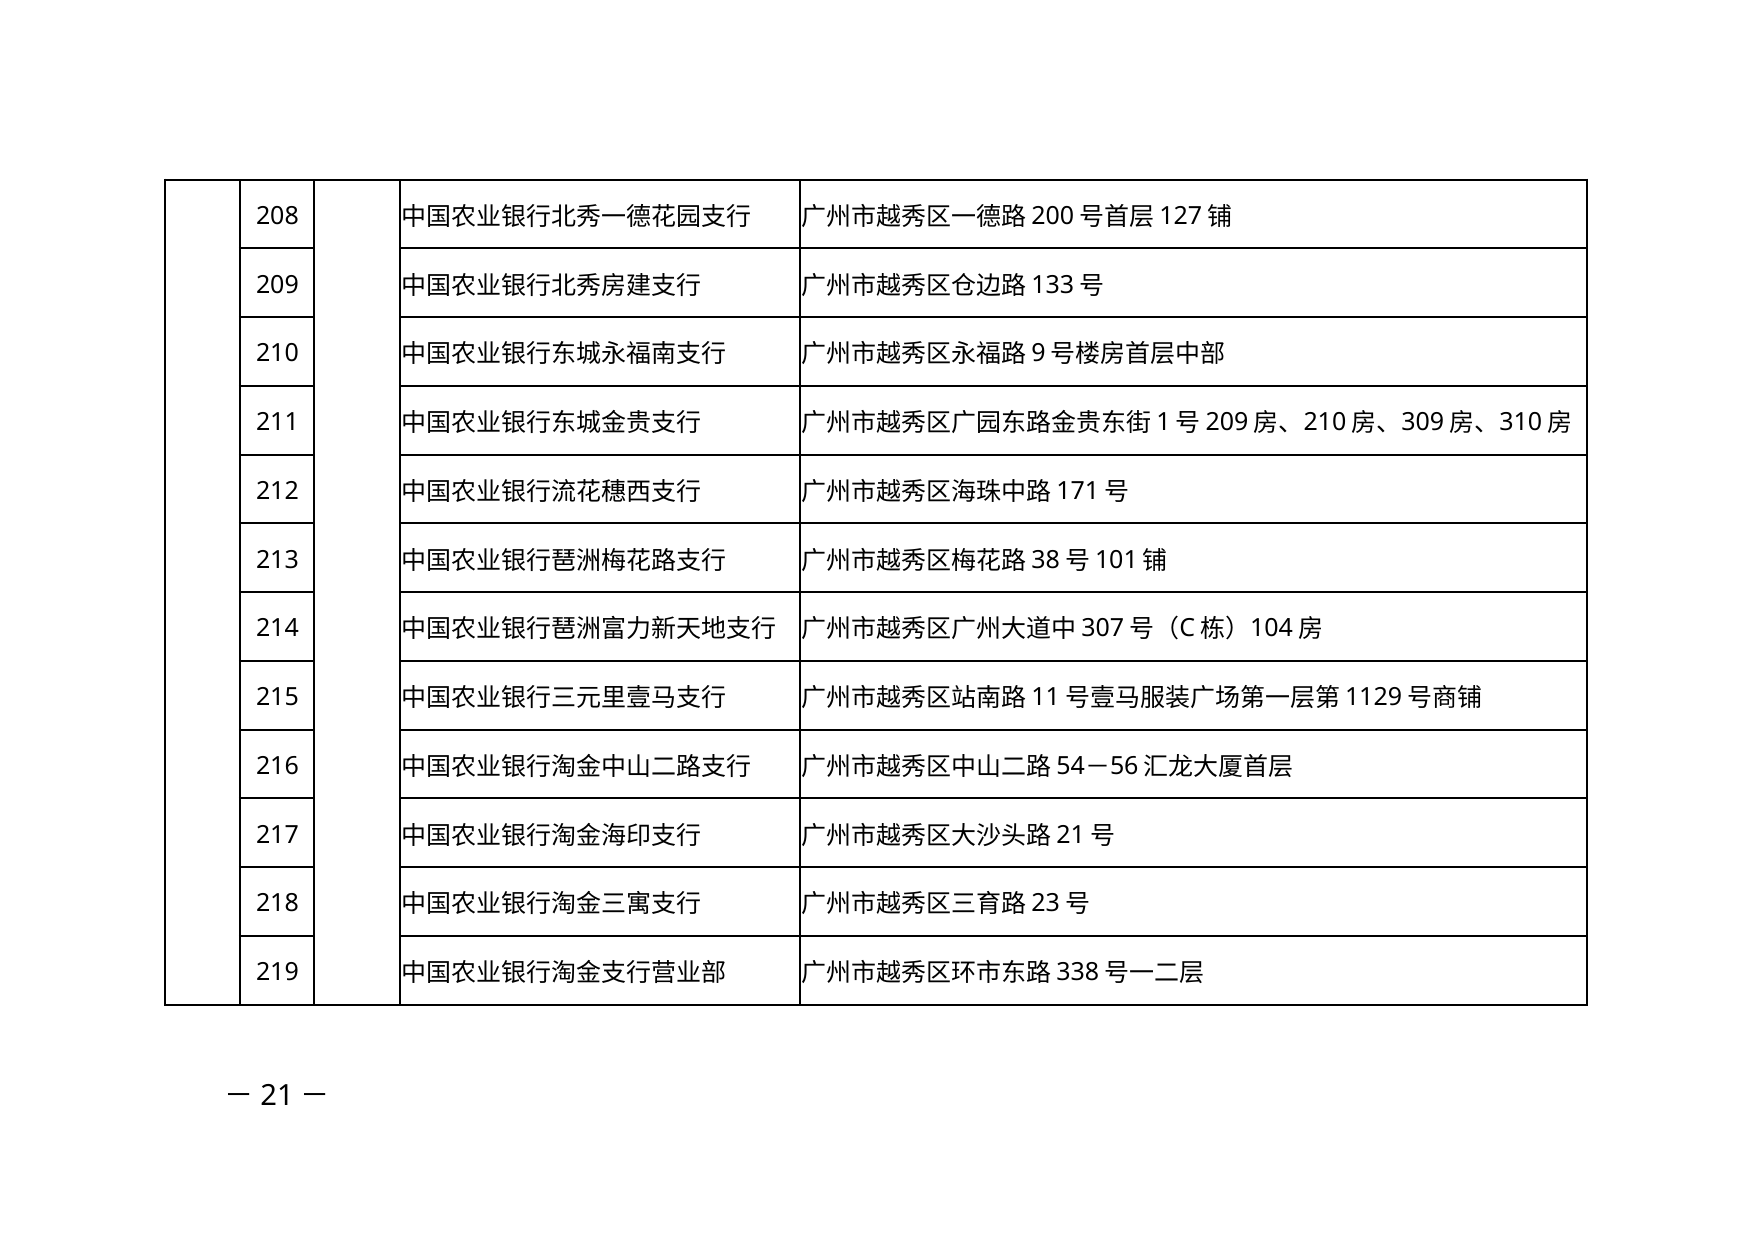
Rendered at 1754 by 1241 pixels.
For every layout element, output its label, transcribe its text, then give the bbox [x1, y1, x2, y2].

table_cell 209 [241, 249, 313, 316]
table_cell 中国农业银行淘金海印支行 [401, 799, 799, 866]
table_cell 中国农业银行三元里壹马支行 [401, 662, 799, 728]
table_cell 广州市越秀区一德路200号首层127铺 [801, 181, 1586, 247]
table_cell 中国农业银行淘金支行营业部 [401, 937, 799, 1003]
table_cell 218 [241, 868, 313, 935]
table_cell 213 [241, 524, 313, 591]
table_cell 211 [241, 387, 313, 453]
table_cell 广州市越秀区广园东路金贵东街1号209房、210房、309房、310房 [801, 387, 1586, 453]
table_cell 中国农业银行东城金贵支行 [401, 387, 799, 453]
table_cell 212 [241, 456, 313, 522]
table_cell 217 [241, 799, 313, 866]
table_cell 广州市越秀区三育路23号 [801, 868, 1586, 935]
table_cell 广州市越秀区海珠中路171号 [801, 456, 1586, 522]
table_cell 210 [241, 318, 313, 385]
table_cell 广州市越秀区永福路9号楼房首层中部 [801, 318, 1586, 385]
table_cell 中国农业银行流花穗西支行 [401, 456, 799, 522]
table_cell 中国农业银行琶洲富力新天地支行 [401, 593, 799, 660]
table_cell 中国农业银行东城永福南支行 [401, 318, 799, 385]
table_cell 中国农业银行淘金中山二路支行 [401, 731, 799, 797]
table_cell 广州市越秀区中山二路54－56汇龙大厦首层 [801, 731, 1586, 797]
table_cell 208 [241, 181, 313, 247]
table_cell 215 [241, 662, 313, 728]
table_cell 广州市越秀区环市东路338号一二层 [801, 937, 1586, 1003]
table_cell 广州市越秀区仓边路133号 [801, 249, 1586, 316]
table_cell 214 [241, 593, 313, 660]
table_cell 广州市越秀区大沙头路21号 [801, 799, 1586, 866]
table_cell 216 [241, 731, 313, 797]
table_cell 广州市越秀区站南路11号壹马服装广场第一层第1129号商铺 [801, 662, 1586, 728]
table_cell 中国农业银行琶洲梅花路支行 [401, 524, 799, 591]
table_cell 中国农业银行北秀房建支行 [401, 249, 799, 316]
table_cell 广州市越秀区梅花路38号101铺 [801, 524, 1586, 591]
table_cell 中国农业银行淘金三寓支行 [401, 868, 799, 935]
table_cell 广州市越秀区广州大道中307号（C栋）104房 [801, 593, 1586, 660]
table_cell 219 [241, 937, 313, 1003]
table_cell 中国农业银行北秀一德花园支行 [401, 181, 799, 247]
